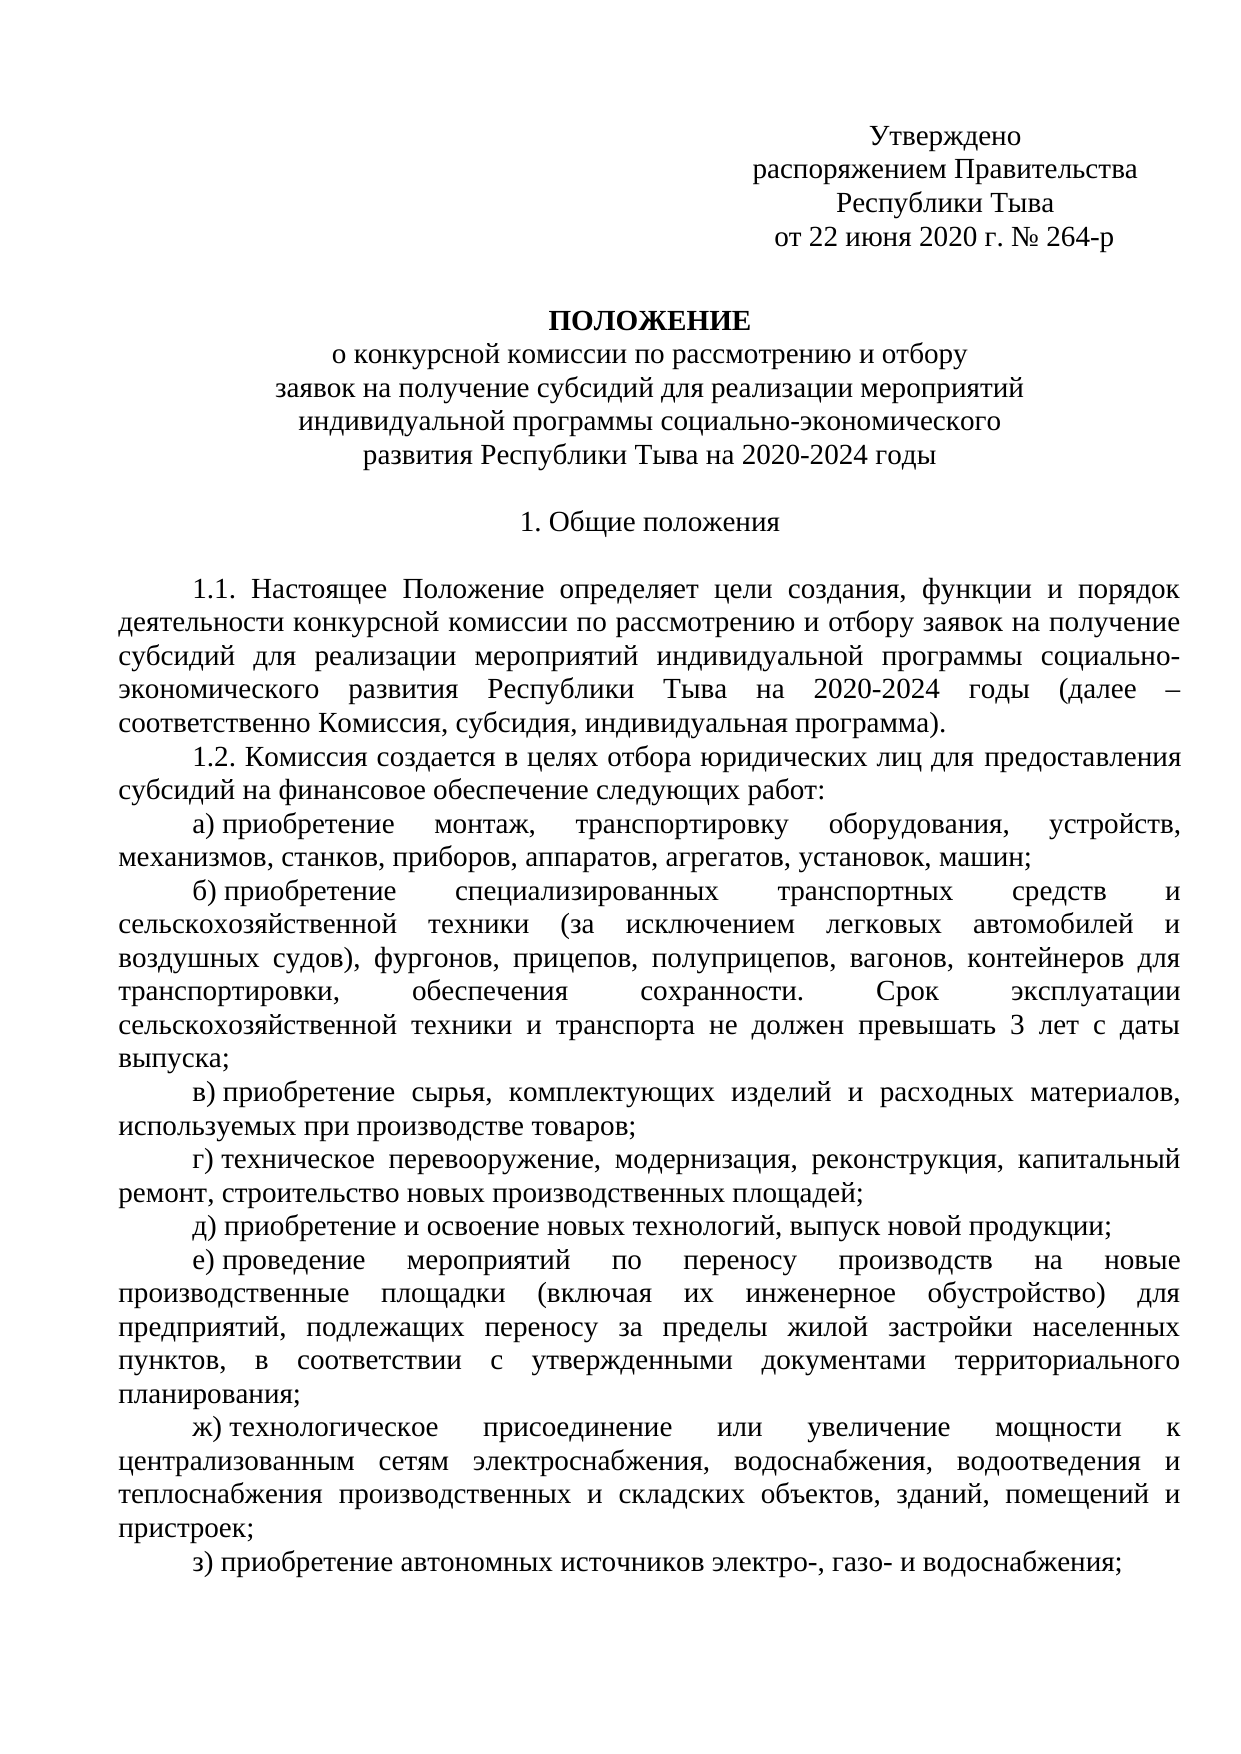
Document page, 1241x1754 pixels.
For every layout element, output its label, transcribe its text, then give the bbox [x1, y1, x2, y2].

text Утверждено [709, 118, 1181, 152]
list приобретение специализированных транспортных средств и сельскохозяйственной техники (за исключением легковых автомобилей и воздушных судов), фургонов, прицепов, полуприцепов, вагонов, контейнеров для транспортировки, обеспечения сохранности. Срок эксплуатации сельскохозяйственной техники и транспорта не должен превышать 3 лет с даты выпуска; [118, 873, 1181, 1074]
text ПОЛОЖЕНИЕ [118, 303, 1181, 336]
list приобретение автономных источников электро-, газо- и водоснабжения; [118, 1544, 1181, 1577]
text развития Республики Тыва на 2020-2024 годы [118, 437, 1181, 470]
list 1. Общие положения [118, 504, 1181, 537]
list 1.2. Комиссия создается в целях отбора юридических лиц для предоставления субсидий на финансовое обеспечение следующих работ: [118, 739, 1181, 806]
text индивидуальной программы социально-экономического [118, 403, 1181, 437]
text о конкурсной комиссии по рассмотрению и отбору [118, 336, 1181, 370]
text распоряжением Правительства [709, 152, 1181, 185]
list технологическое присоединение или увеличение мощности к централизованным сетям электроснабжения, водоснабжения, водоотведения и теплоснабжения производственных и складских объектов, зданий, помещений и пристроек; [118, 1409, 1181, 1544]
list приобретение монтаж, транспортировку оборудования, устройств, механизмов, станков, приборов, аппаратов, агрегатов, установок, машин; [118, 806, 1181, 873]
text от 22 июня 2020 г. № 264-р [561, 219, 1181, 252]
list проведение мероприятий по переносу производств на новые производственные площадки (включая их инженерное обустройство) для предприятий, подлежащих переносу за пределы жилой застройки населенных пунктов, в соответствии с утвержденными документами территориального планирования; [118, 1242, 1181, 1409]
list техническое перевооружение, модернизация, реконструкция, капитальный ремонт, строительство новых производственных площадей; [118, 1141, 1181, 1208]
text заявок на получение субсидий для реализации мероприятий [118, 370, 1181, 403]
list приобретение и освоение новых технологий, выпуск новой продукции; [118, 1208, 1181, 1242]
list 1.1. Настоящее Положение определяет цели создания, функции и порядок деятельности конкурсной комиссии по рассмотрению и отбору заявок на получение субсидий для реализации мероприятий индивидуальной программы социально-экономического развития Республики Тыва на 2020-2024 годы (далее – соответственно Комиссия, субсидия, индивидуальная программа). [118, 571, 1181, 739]
list приобретение сырья, комплектующих изделий и расходных материалов, используемых при производстве товаров; [118, 1074, 1181, 1141]
text Республики Тыва [709, 185, 1181, 219]
